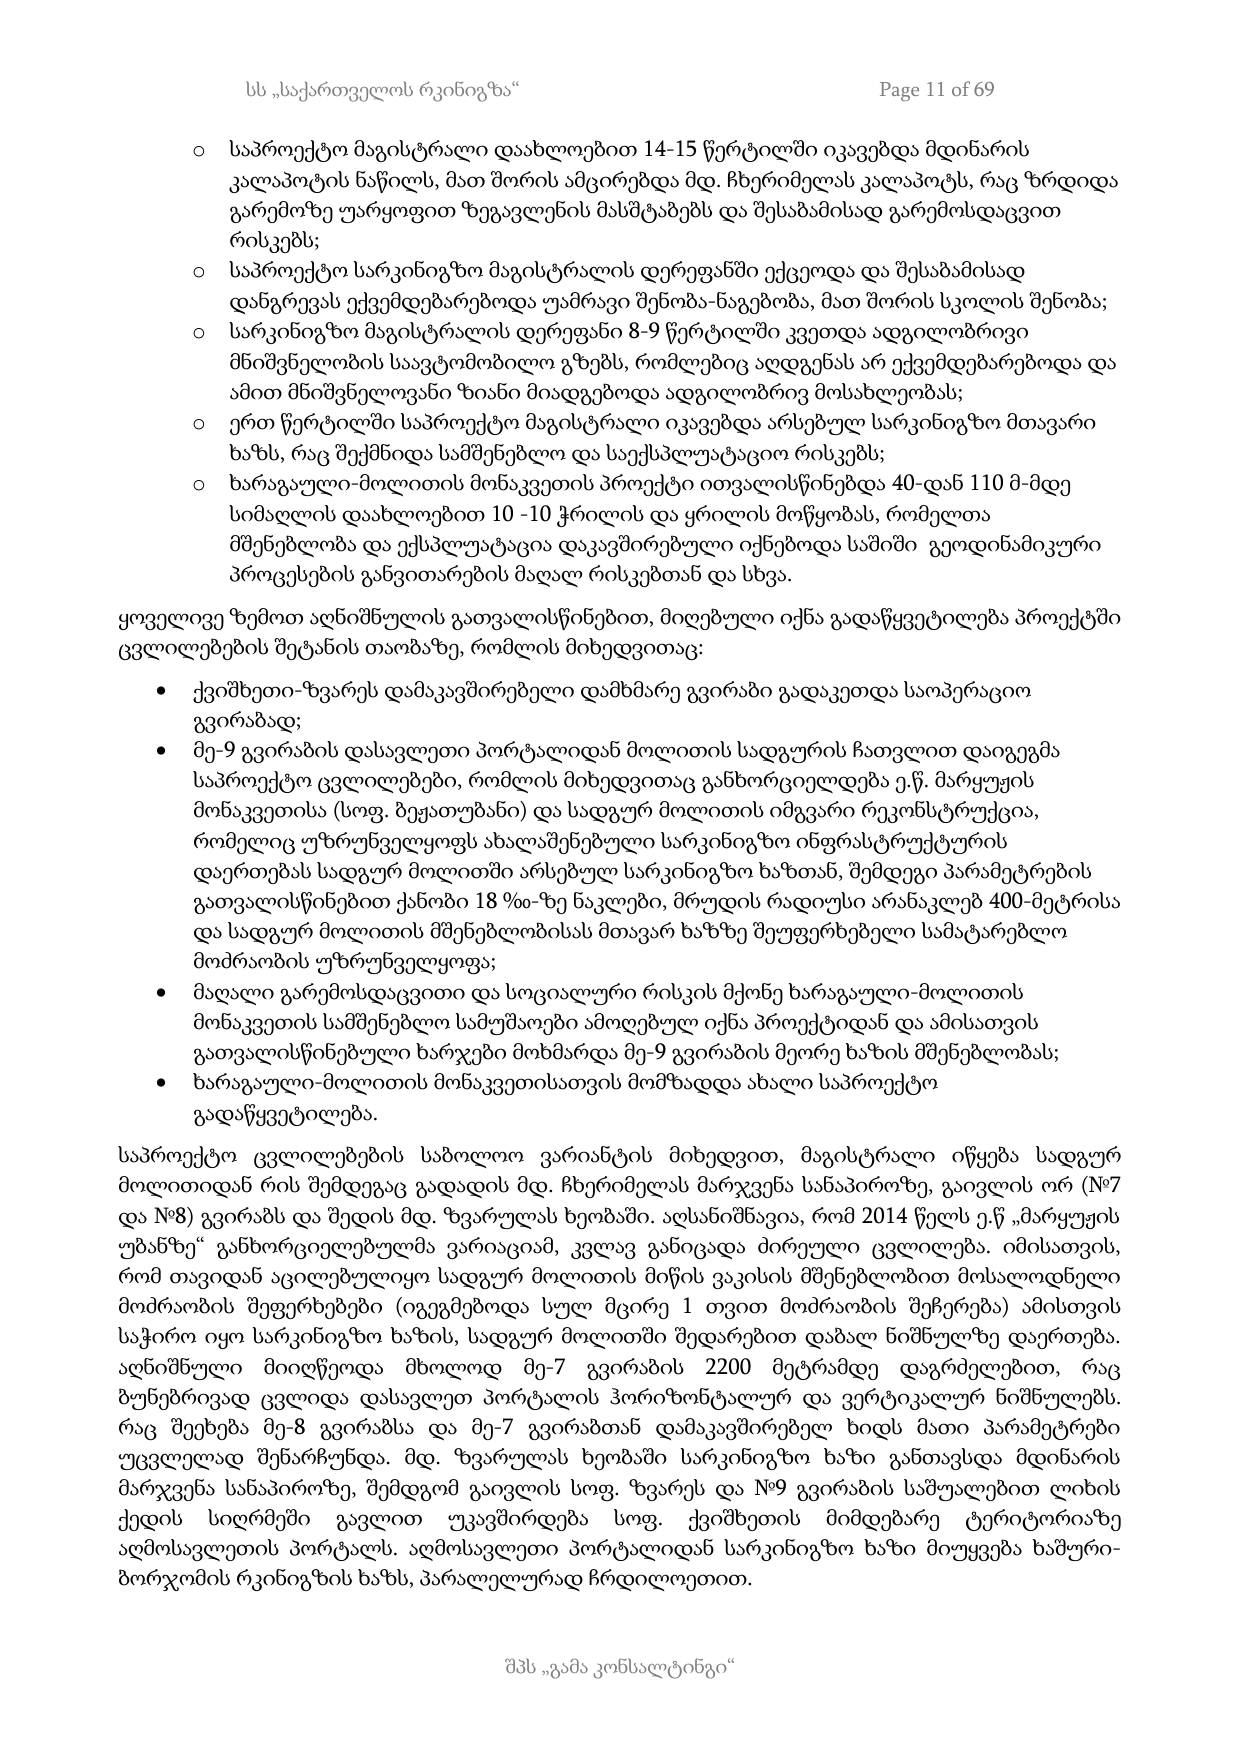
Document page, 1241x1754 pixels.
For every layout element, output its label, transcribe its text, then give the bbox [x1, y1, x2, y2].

list სარკინიგზო მაგისტრალის დერეფანი 8-9 წერტილში კვეთდა ადგილობრივი მნიშვნელობის საავტომობილო გზებს, რომლებიც აღდგენას არ ექვემდებარებოდა და ამით მნიშვნელოვანი ზიანი მიადგებოდა ადგილობრივ მოსახლეობას; [192, 315, 1122, 406]
list ქვიშხეთი-ზვარეს დამაკავშირებელი დამხმარე გვირაბი გადაკეთდა საოპერაციო გვირაბად; [156, 673, 1122, 734]
list ხარაგაული-მოლითის მონაკვეთის პროექტი ითვალისწინებდა 40-დან 110 მ-მდე სიმაღლის დაახლოებით 10 -10 ჭრილის და ყრილის მოწყობას, რომელთა მშენებლობა და ექსპლუატაცია დაკავშირებული იქნებოდა საშიში გეოდინამიკური პროცესების განვითარების მაღალ რისკებთან და სხვა. [192, 467, 1122, 588]
list საპროექტო მაგისტრალი დაახლოებით 14-15 წერტილში იკავებდა მდინარის კალაპოტის ნაწილს, მათ შორის ამცირებდა მდ. ჩხერიმელას კალაპოტს, რაც ზრდიდა გარემოზე უარყოფით ზეგავლენის მასშტაბებს და შესაბამისად გარემოსდაცვით რისკებს; [192, 133, 1122, 254]
list საპროექტო სარკინიგზო მაგისტრალის დერეფანში ექცეოდა და შესაბამისად დანგრევას ექვემდებარებოდა უამრავი შენობა-ნაგებობა, მათ შორის სკოლის შენობა; [192, 254, 1122, 315]
text საპროექტო ცვლილებების საბოლოო ვარიანტის მიხედვით, მაგისტრალი იწყება სადგურ მოლითიდან რის შემდეგაც გადადის მდ. ჩხერიმელას მარჯვენა სანაპიროზე, გაივლის ორ (№7 და №8) გვირაბს და შედის მდ. ზვარულას ხეობაში. აღსანიშნავია, რომ 2014 წელს ე.წ „მარყუჟის უბანზე“ განხორციელებულმა ვარიაციამ, კვლავ განიცადა ძირეული ცვლილება. იმისათვის, რომ თავიდან აცილებულიყო სადგურ მოლითის მიწის ვაკისის მშენებლობით მოსალოდნელი მოძრაობის შეფერხებები (იგეგმებოდა სულ მცირე 1 თვით მოძრაობის შეჩერება) ამისთვის საჭირო იყო სარკინიგზო ხაზის, სადგურ მოლითში შედარებით დაბალ ნიშნულზე დაერთება. აღნიშნული მიიღწეოდა მხოლოდ მე-7 გვირაბის 2200 მეტრამდე დაგრძელებით, რაც ბუნებრივად ცვლიდა დასავლეთ პორტალის ჰორიზონტალურ და ვერტიკალურ ნიშნულებს. რაც შეეხება მე-8 გვირაბსა და მე-7 გვირაბთან დამაკავშირებელ ხიდს მათი პარამეტრები უცვლელად შენარჩუნდა. მდ. ზვარულას ხეობაში სარკინიგზო ხაზი განთავსდა მდინარის მარჯვენა სანაპიროზე, შემდგომ გაივლის სოფ. ზვარეს და №9 გვირაბის საშუალებით ლიხის ქედის სიღრმეში გავლით უკავშირდება სოფ. ქვიშხეთის მიმდებარე ტერიტორიაზე აღმოსავლეთის პორტალს. აღმოსავლეთი პორტალიდან სარკინიგზო ხაზი მიუყვება ხაშური-ბორჯომის რკინიგზის ხაზს, პარალელურად ჩრდილოეთით. [118, 1139, 1122, 1592]
list მე-9 გვირაბის დასავლეთი პორტალიდან მოლითის სადგურის ჩათვლით დაიგეგმა საპროექტო ცვლილებები, რომლის მიხედვითაც განხორციელდება ე.წ. მარყუჟის მონაკვეთისა (სოფ. ბეჟათუბანი) და სადგურ მოლითის იმგვარი რეკონსტრუქცია, რომელიც უზრუნველყოფს ახალაშენებული სარკინიგზო ინფრასტრუქტურის დაერთებას სადგურ მოლითში არსებულ სარკინიგზო ხაზთან, შემდეგი პარამეტრების გათვალისწინებით ქანობი 18 ‰-ზე ნაკლები, მრუდის რადიუსი არანაკლებ 400-მეტრისა და სადგურ მოლითის მშენებლობისას მთავარ ხაზზე შეუფერხებელი სამატარებლო მოძრაობის უზრუნველყოფა; [156, 734, 1122, 975]
list მაღალი გარემოსდაცვითი და სოციალური რისკის მქონე ხარაგაული-მოლითის მონაკვეთის სამშენებლო სამუშაოები ამოღებულ იქნა პროექტიდან და ამისათვის გათვალისწინებული ხარჯები მოხმარდა მე-9 გვირაბის მეორე ხაზის მშენებლობას; [156, 975, 1122, 1066]
list ერთ წერტილში საპროექტო მაგისტრალი იკავებდა არსებულ სარკინიგზო მთავარი ხაზს, რაც შექმნიდა სამშენებლო და საექსპლუატაციო რისკებს; [192, 406, 1122, 467]
list ხარაგაული-მოლითის მონაკვეთისათვის მომზადდა ახალი საპროექტო გადაწყვეტილება. [156, 1066, 1122, 1126]
text ყოველივე ზემოთ აღნიშნულის გათვალისწინებით, მიღებული იქნა გადაწყვეტილება პროექტში ცვლილებების შეტანის თაობაზე, რომლის მიხედვითაც: [118, 600, 1122, 661]
